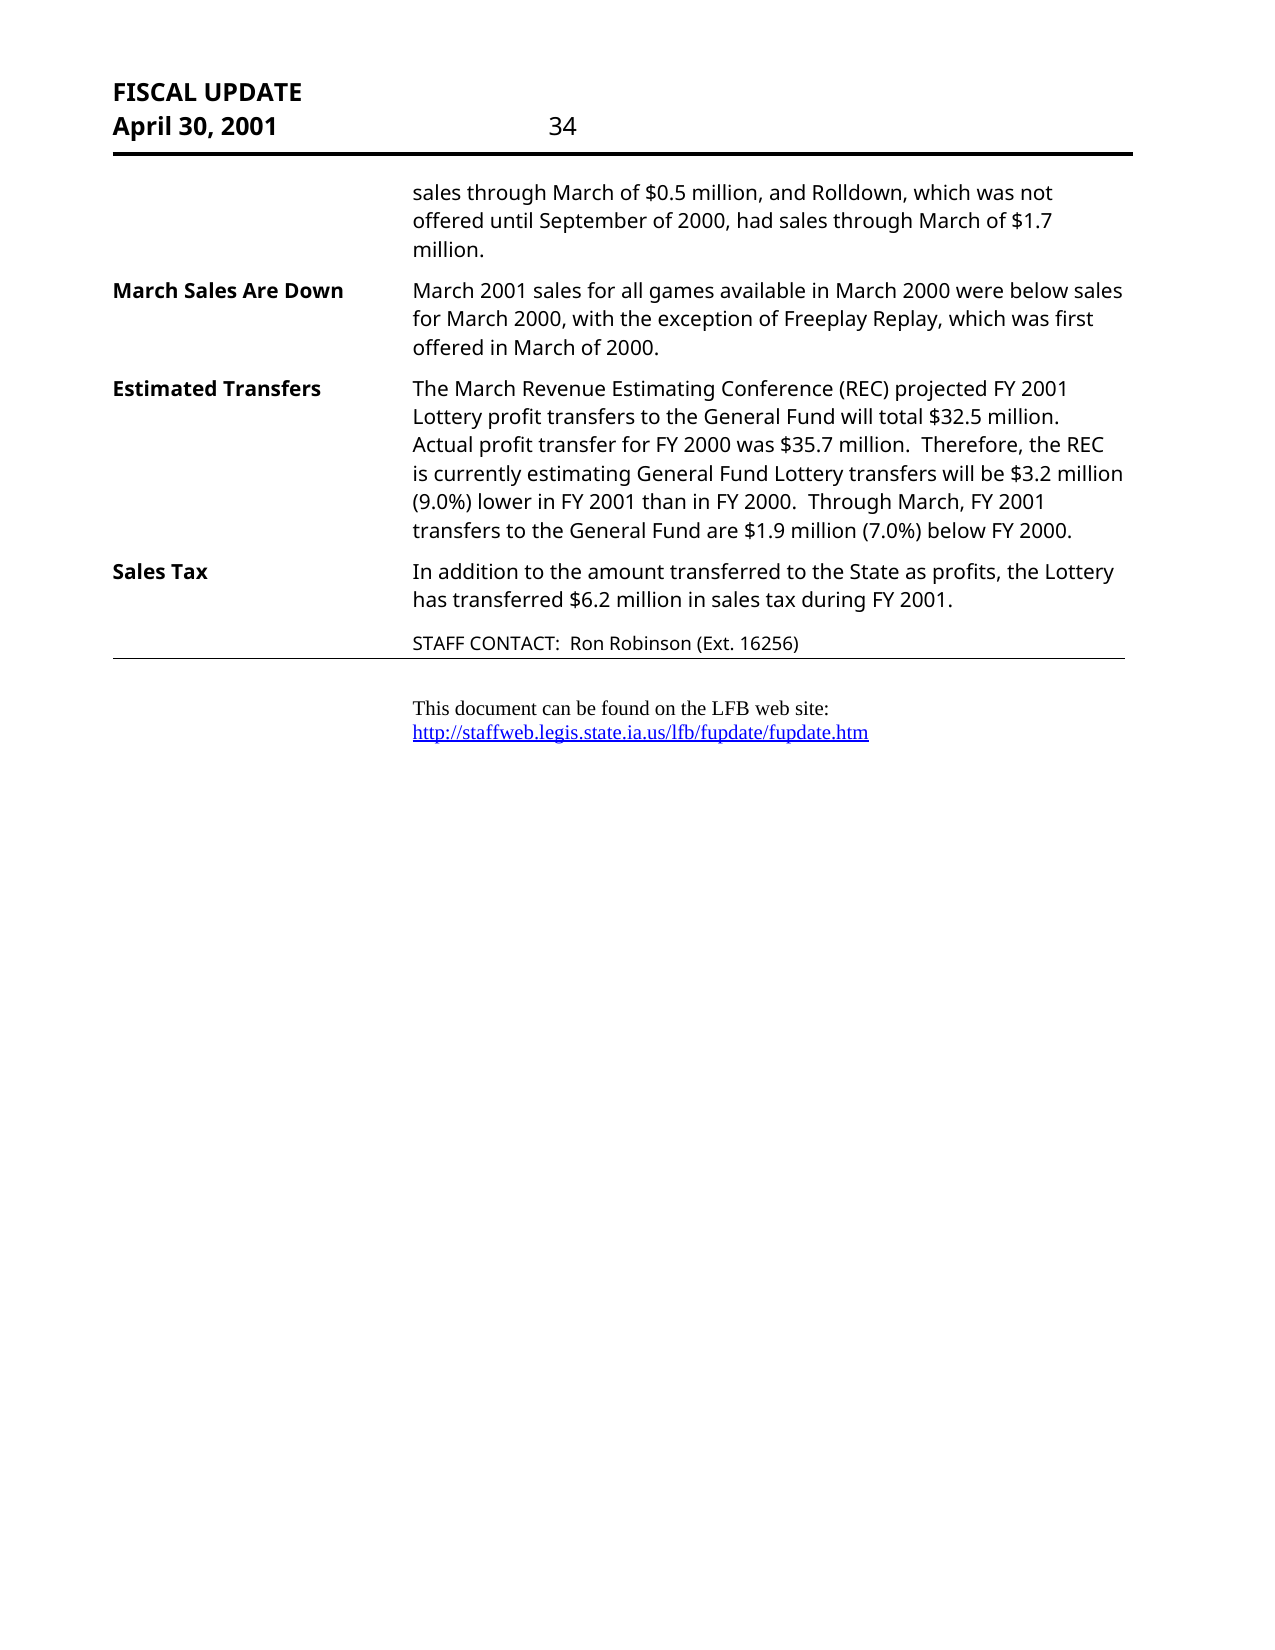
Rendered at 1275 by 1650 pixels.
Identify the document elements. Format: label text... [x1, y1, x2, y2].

text This document can be found on the LFB web site: http://staffweb.legis.state.ia.us/lfb/fupdate/fupdate.htm [412, 696, 1125, 744]
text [112, 178, 1125, 263]
text STAFF CONTACT: Ron Robinson (Ext. 16256) [112, 630, 1125, 659]
text Sales Tax In addition to the amount transferred to the State as profits, the Lottery has transferred $6.2 million in sales tax during FY 2001. [112, 557, 1125, 614]
text March Sales Are Down March 2001 sales for all games available in March 2000 were below sales for March 2000, with the exception of Freeplay Replay, which was first offered in March of 2000. [112, 276, 1125, 361]
text Estimated Transfers The March Revenue Estimating Conference (REC) projected FY 2001 Lottery profit transfers to the General Fund will total $32.5 million. Actual profit transfer for FY 2000 was $35.7 million. Therefore, the REC is currently estimating General Fund Lottery transfers will be $3.2 million (9.0%) lower in FY 2001 than in FY 2000. Through March, FY 2001 transfers to the General Fund are $1.9 million (7.0%) below FY 2000. [112, 374, 1125, 544]
